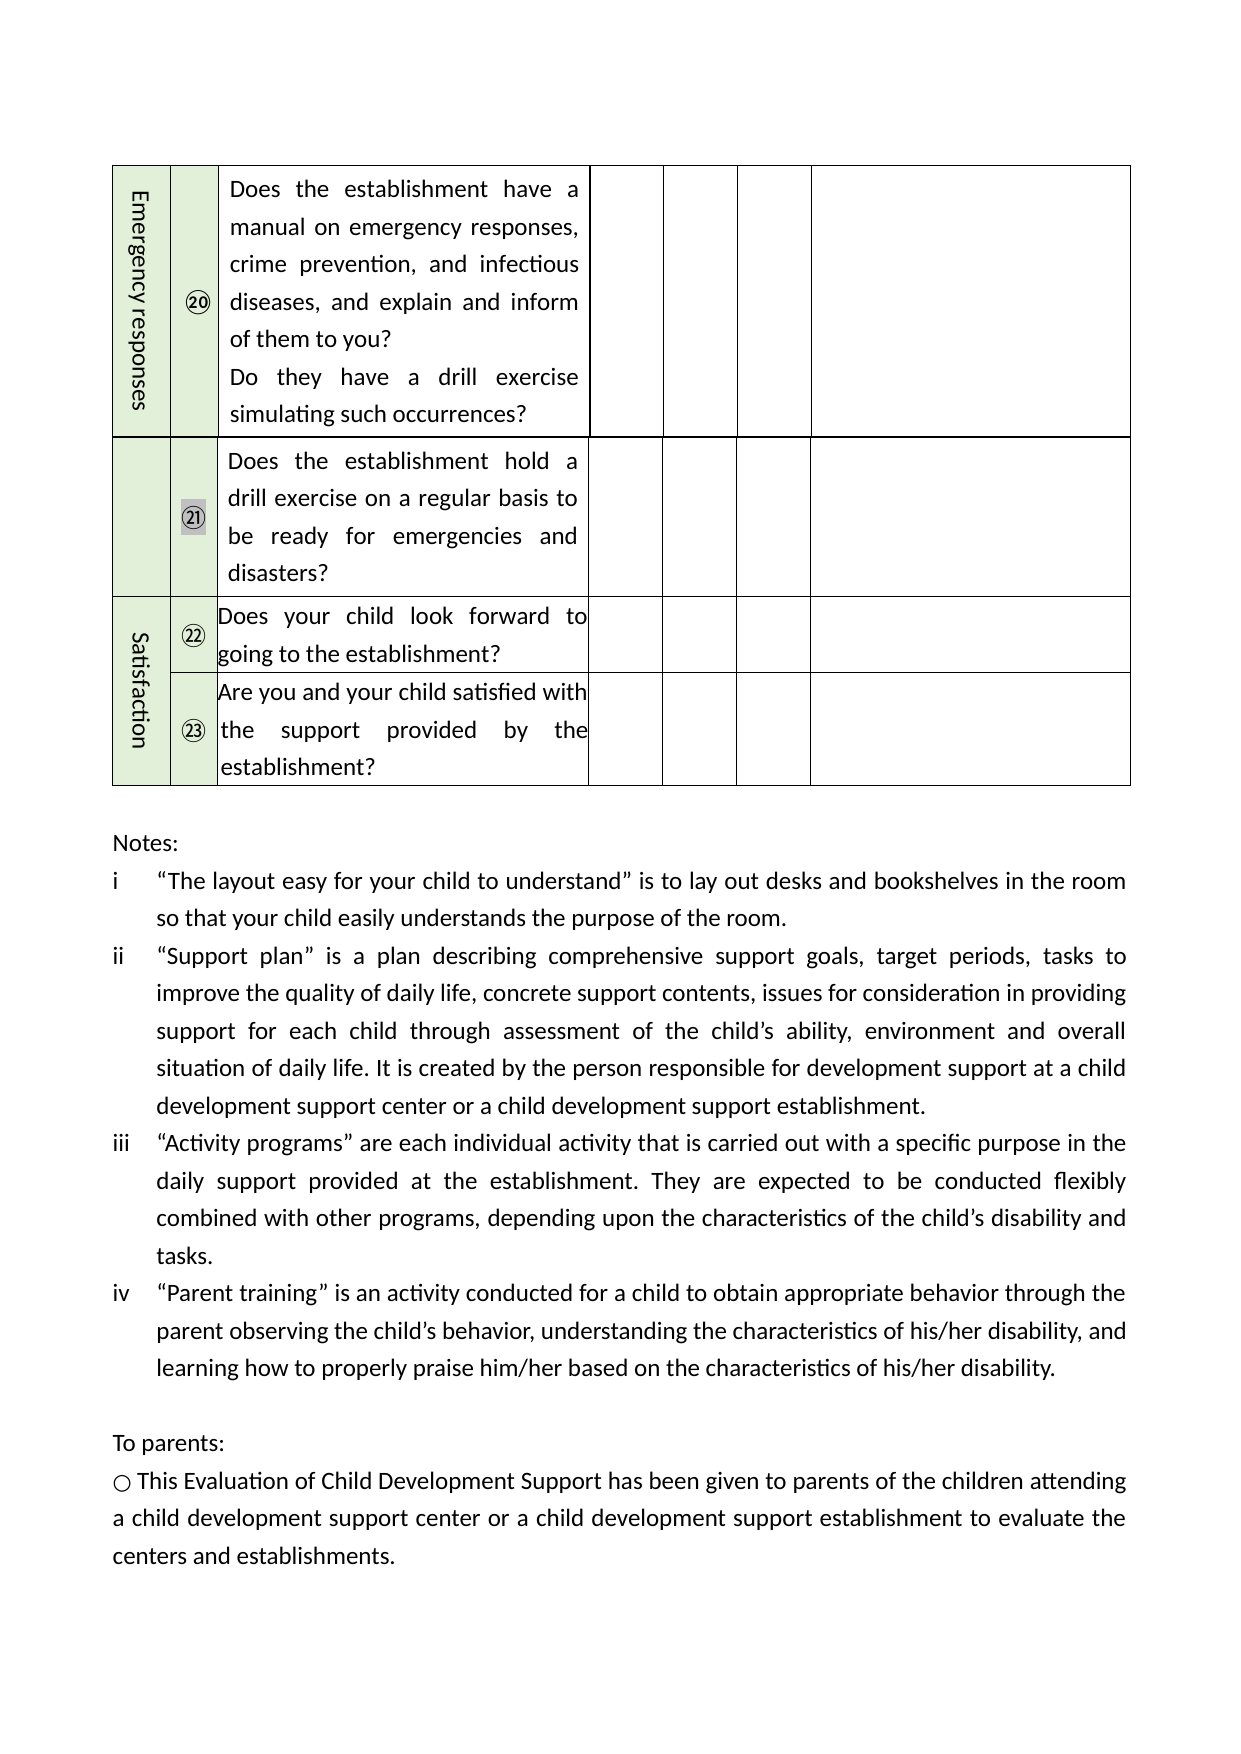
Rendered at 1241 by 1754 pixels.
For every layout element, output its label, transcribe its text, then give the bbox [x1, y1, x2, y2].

table_cell [811, 673, 1130, 785]
table_cell [591, 166, 663, 436]
list “Support plan” is a plan describing comprehensive support goals, target periods, tasks to improve the quality of daily life, concrete support contents, issues for consideration in providing support for each child through assessment of the child’s ability, environment and overall situation of daily life. It is created by the person responsible for development support at a child development support center or a child development support establishment. [112, 936, 1128, 1124]
table_cell [113, 438, 170, 596]
list “Activity programs” are each individual activity that is carried out with a specific purpose in the daily support provided at the establishment. They are expected to be conducted flexibly combined with other programs, depending upon the characteristics of the child’s disability and tasks. [112, 1124, 1128, 1274]
table_cell [171, 166, 218, 436]
table_cell Satisfaction [113, 597, 170, 785]
text Notes: [112, 824, 1128, 861]
table_cell ㉓ [171, 673, 217, 785]
table_cell [663, 438, 736, 596]
list “Parent training” is an activity conducted for a child to obtain appropriate behavior through the parent observing the child’s behavior, understanding the characteristics of his/her disability, and learning how to properly praise him/her based on the characteristics of his/her disability. [112, 1274, 1128, 1386]
text ○ This Evaluation of Child Development Support has been given to parents of the children attending a child development support center or a child development support establishment to evaluate the centers and establishments. [112, 1461, 1128, 1574]
table_cell [663, 597, 736, 672]
table_cell ㉒ [171, 597, 217, 672]
table_cell [737, 438, 810, 596]
table_cell [737, 597, 810, 672]
table_cell [663, 673, 736, 785]
table_cell Does your child look forward to going to the establishment? [218, 597, 588, 672]
table_cell Emergency responses [113, 166, 170, 436]
table_cell [589, 597, 662, 672]
table_cell [589, 438, 662, 596]
table_cell [737, 673, 810, 785]
table_cell [812, 166, 1130, 436]
table_cell [811, 597, 1130, 672]
text To parents: [112, 1424, 1128, 1461]
table_cell [811, 438, 1130, 596]
table_cell [664, 166, 737, 436]
table_cell Does the establishment have a manual on emergency responses, crime prevention, and infectious diseases, and explain and inform of them to you? Do they have a drill exercise simulating such occurrences? [219, 166, 589, 436]
list “The layout easy for your child to understand” is to lay out desks and bookshelves in the room so that your child easily understands the purpose of the room. [112, 861, 1128, 936]
table_cell Are you and your child satisfied with the support provided by the establishment? [218, 673, 588, 785]
table_cell ㉑ [171, 438, 217, 596]
table_cell [589, 673, 662, 785]
table_cell Does the establishment hold a drill exercise on a regular basis to be ready for emergencies and disasters? [218, 438, 588, 596]
table_cell [738, 166, 811, 436]
